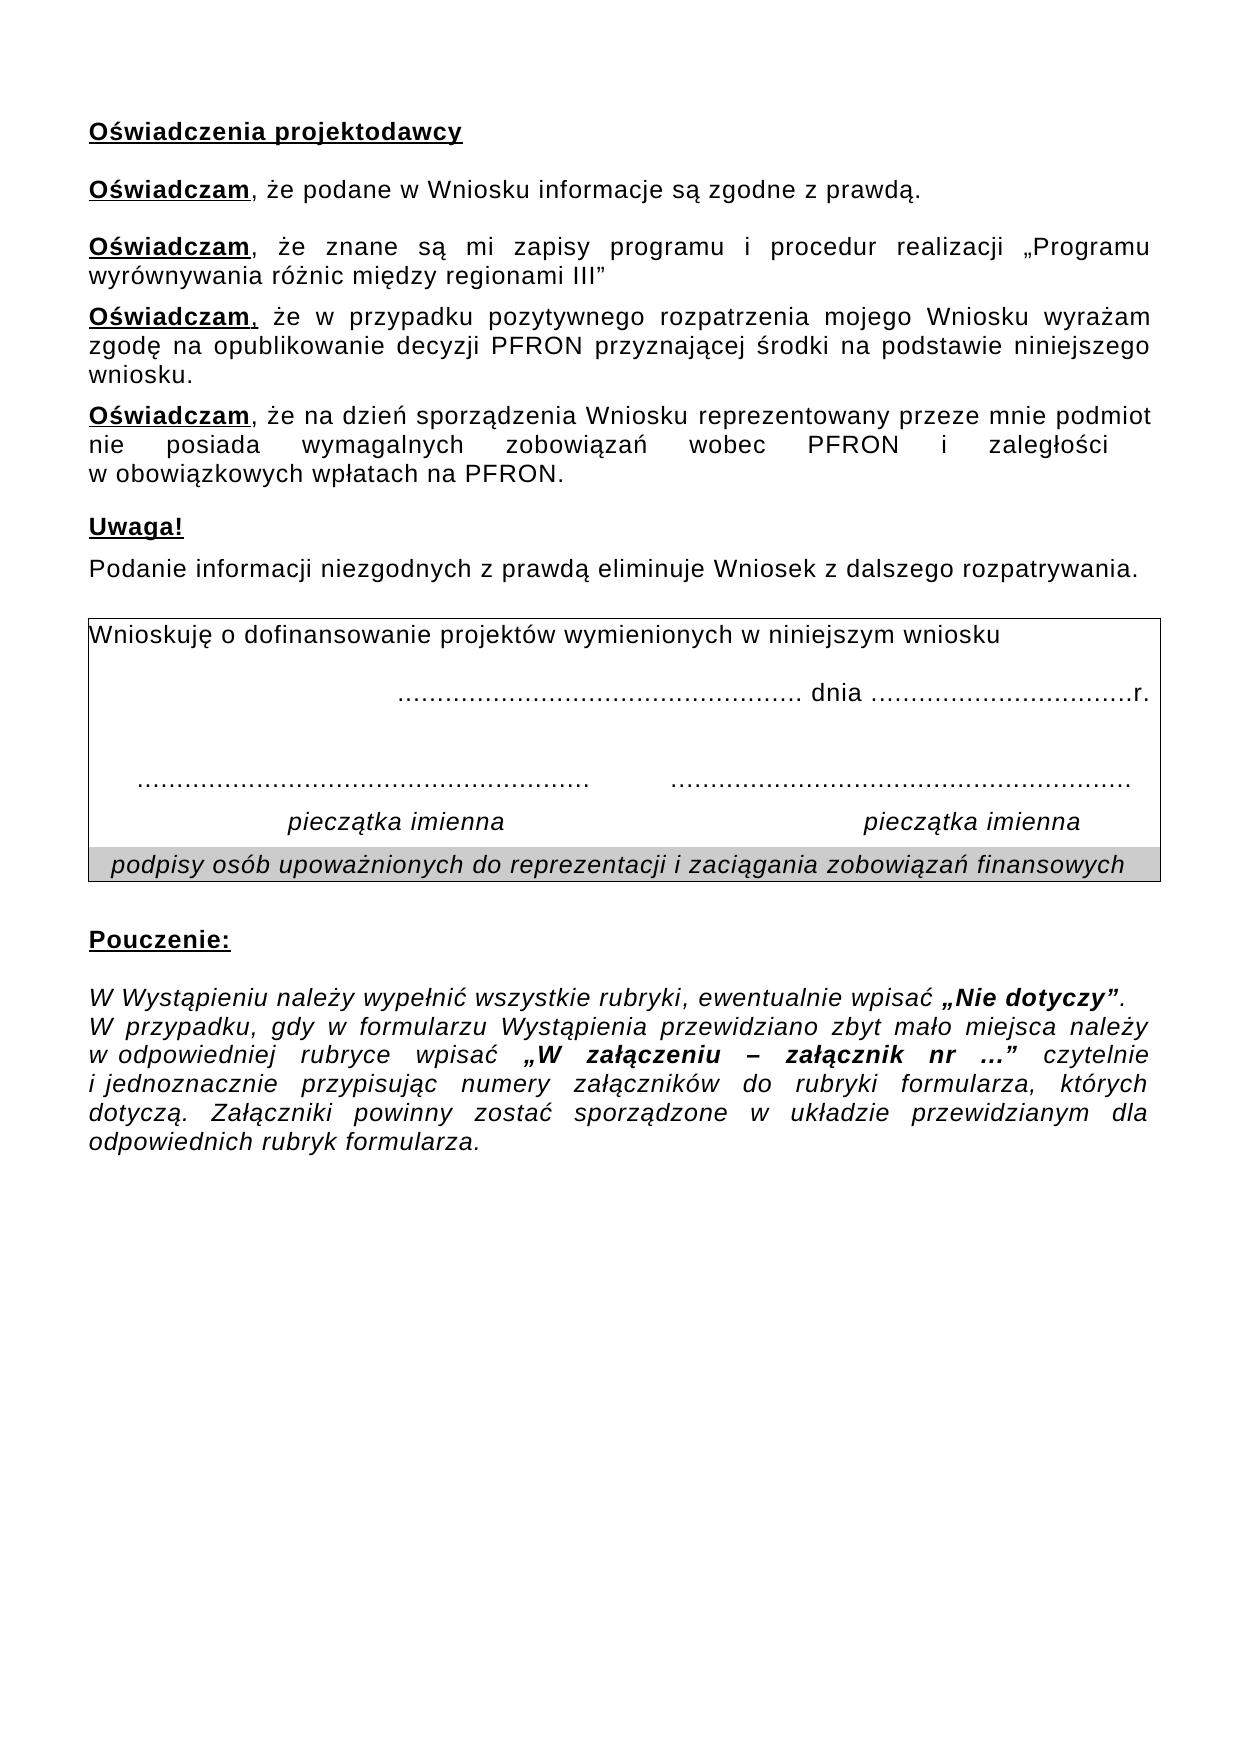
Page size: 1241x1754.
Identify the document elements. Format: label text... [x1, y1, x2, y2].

text Oświadczam, że w przypadku pozytywnego rozpatrzenia mojego Wniosku wyrażam zgodę na opublikowanie decyzji PFRON przyznającej środki na podstawie niniejszego wniosku. [89, 302, 1152, 389]
text W przypadku, gdy w formularzu Wystąpienia przewidziano zbyt mało miejsca należy w odpowiedniej rubryce wpisać „W załączeniu – załącznik nr ...” czytelnie i jednoznacznie przypisując numery załączników do rubryki formularza, których dotyczą. Załączniki powinny zostać sporządzone w układzie przewidzianym dla odpowiednich rubryk formularza. [89, 1012, 1152, 1156]
text Uwaga! [89, 512, 1152, 541]
text Podanie informacji niezgodnych z prawdą eliminuje Wniosek z dalszego rozpatrywania. [89, 554, 1152, 582]
text Pouczenie: [89, 926, 1152, 954]
text pieczątka imienna pieczątka imienna [89, 804, 1160, 836]
text Oświadczenia projektodawcy [89, 117, 1152, 146]
text Oświadczam, że na dzień sporządzenia Wniosku reprezentowany przeze mnie podmiot nie posiada wymagalnych zobowiązań wobec PFRON i zaległości w obowiązkowych wpłatach na PFRON. [89, 401, 1152, 487]
text ................................................... dnia .................................r. [89, 678, 1152, 707]
text podpisy osób upoważnionych do reprezentacji i zaciągania zobowiązań finansowych [89, 847, 1160, 881]
text W Wystąpieniu należy wypełnić wszystkie rubryki, ewentualnie wpisać „Nie dotyczy”. [89, 983, 1152, 1012]
text Wnioskuję o dofinansowanie projektów wymienionych w niniejszym wniosku [89, 619, 1160, 649]
text Oświadczam, że podane w Wniosku informacje są zgodne z prawdą. [89, 175, 1152, 204]
text Oświadczam, że znane są mi zapisy programu i procedur realizacji „Programu wyrównywania różnic między regionami III” [89, 232, 1152, 290]
text ......................................................... .......................................................... [89, 761, 1160, 793]
